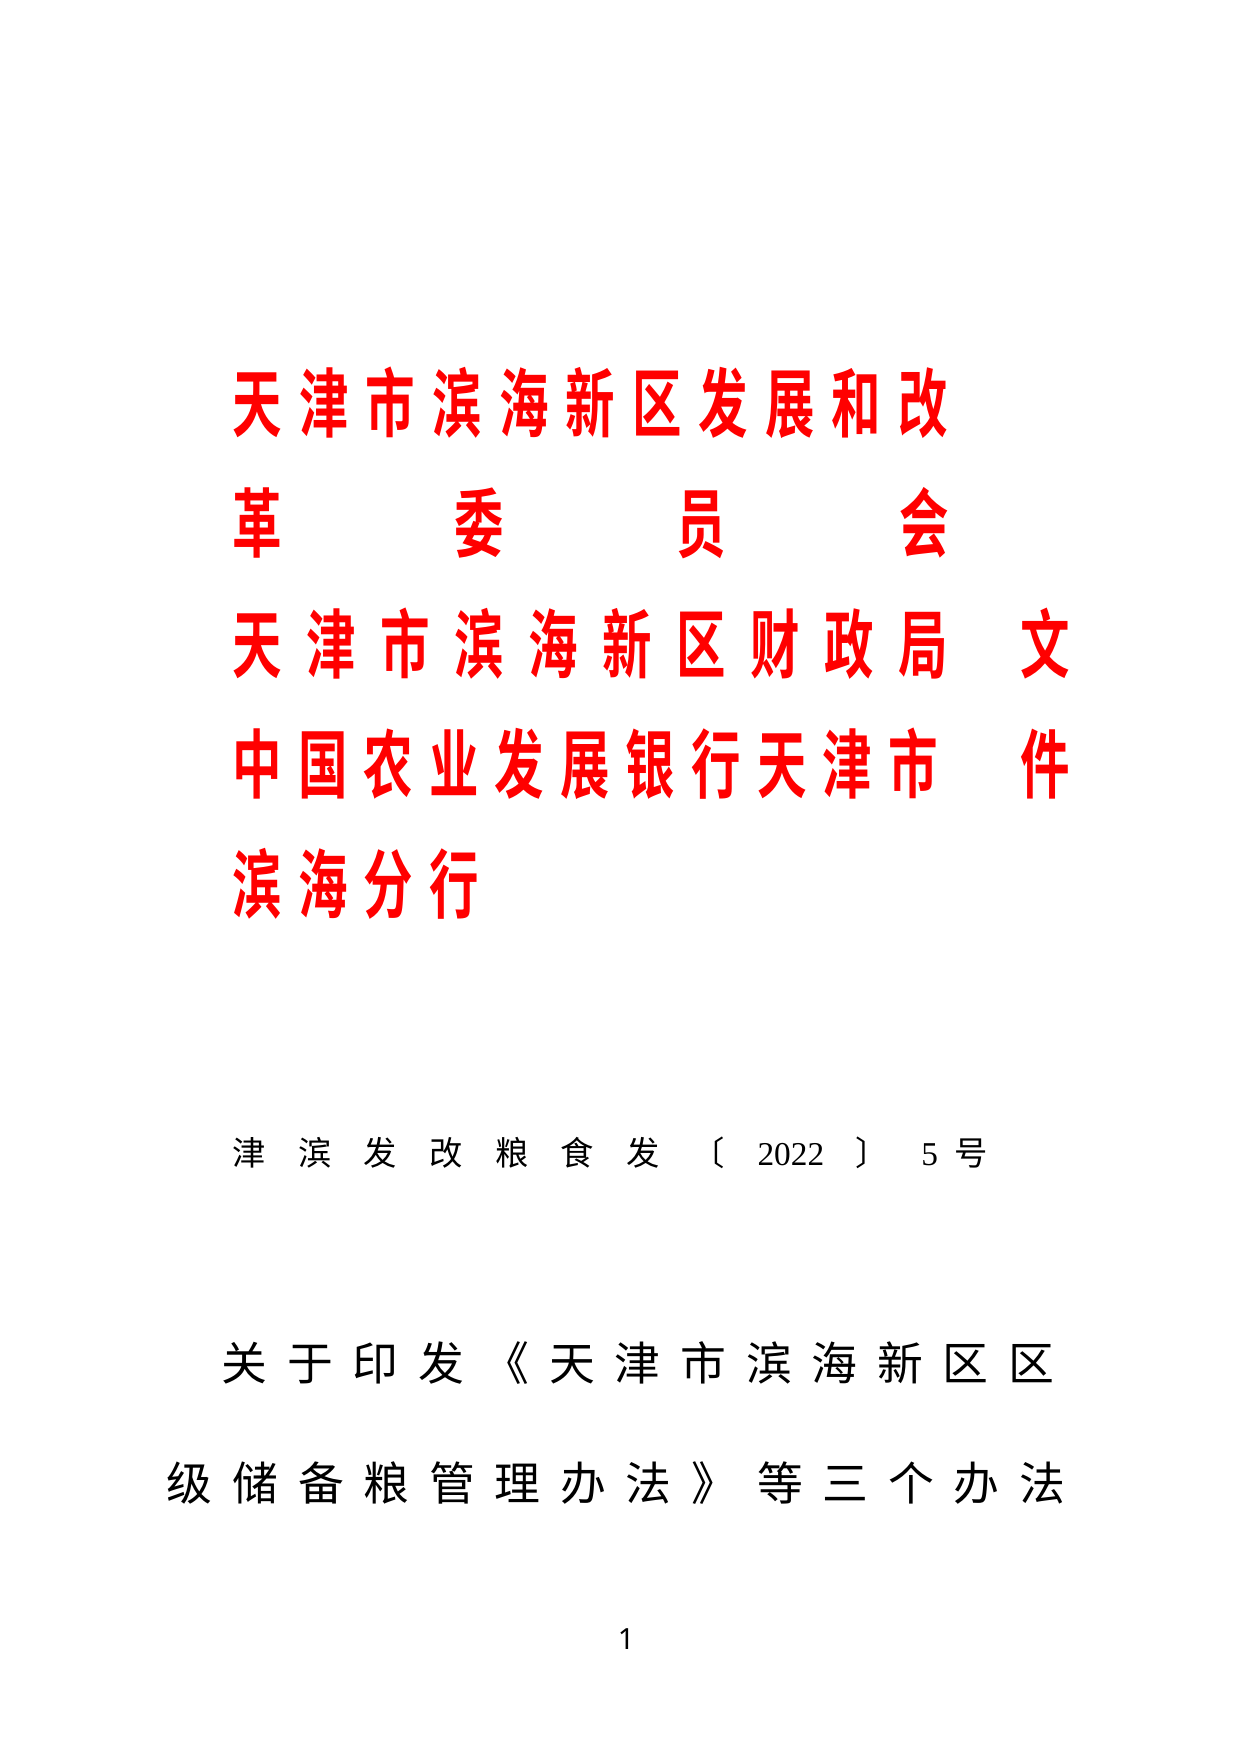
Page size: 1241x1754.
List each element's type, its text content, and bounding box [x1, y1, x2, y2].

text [167, 1301, 1085, 1541]
table_header 天津市滨海新区发展和改革委员会 天津市滨海新区财政局 中国农业发展银行天津市滨海分行 [199, 339, 976, 1060]
text 津滨发改粮食发〔2022〕5号 [167, 1120, 1085, 1180]
table_header 文件 [976, 339, 1139, 1060]
